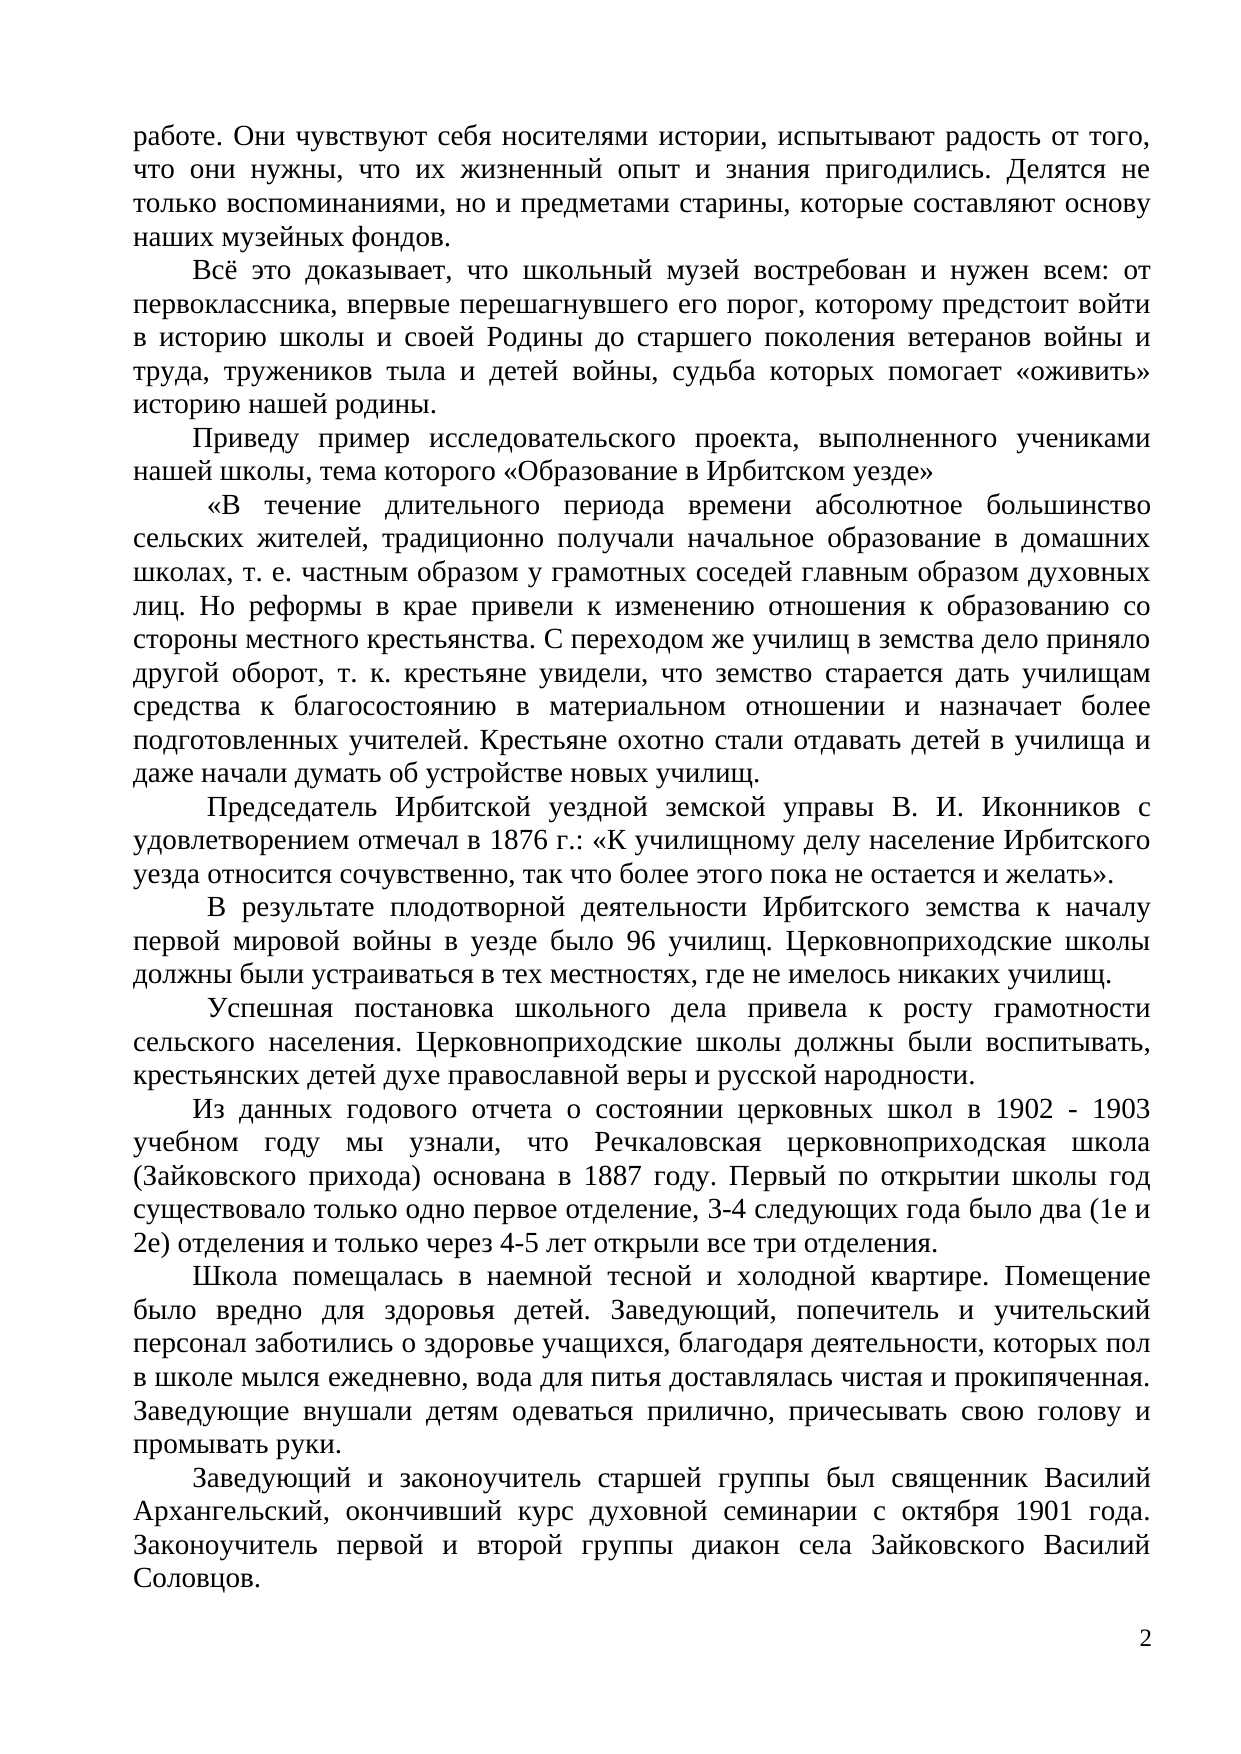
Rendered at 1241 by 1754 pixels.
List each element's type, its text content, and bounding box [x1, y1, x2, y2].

text Приведу пример исследовательского проекта, выполненного учениками нашей школы, тема которого «Образование в Ирбитском уезде» [133, 420, 1152, 487]
text В результате плодотворной деятельности Ирбитского земства к началу первой мировой войны в уезде было 96 училищ. Церковноприходские школы должны были устраиваться в тех местностях, где не имелось никаких училищ. [133, 889, 1152, 990]
text Всё это доказывает, что школьный музей востребован и нужен всем: от первоклассника, впервые перешагнувшего его порог, которому предстоит войти в историю школы и своей Родины до старшего поколения ветеранов войны и труда, тружеников тыла и детей войны, судьба которых помогает «оживить» историю нашей родины. [133, 252, 1152, 420]
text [133, 118, 1152, 252]
text «В течение длительного периода времени абсолютное большинство сельских жителей, традиционно получали начальное образование в домашних школах, т. е. частным образом у грамотных соседей главным образом духовных лиц. Но реформы в крае привели к изменению отношения к образованию со стороны местного крестьянства. С переходом же училищ в земства дело приняло другой оборот, т. к. крестьяне увидели, что земство старается дать училищам средства к благосостоянию в материальном отношении и назначает более подготовленных учителей. Крестьяне охотно стали отдавать детей в училища и даже начали думать об устройстве новых училищ. [133, 487, 1152, 789]
text Школа помещалась в наемной тесной и холодной квартире. Помещение было вредно для здоровья детей. Заведующий, попечитель и учительский персонал заботились о здоровье учащихся, благодаря деятельности, которых пол в школе мылся ежедневно, вода для питья доставлялась чистая и прокипяченная. Заведующие внушали детям одеваться прилично, причесывать свою голову и промывать руки. [133, 1258, 1152, 1460]
text Из данных годового отчета о состоянии церковных школ в 1902 - 1903 учебном году мы узнали, что Речкаловская церковноприходская школа (Зайковского прихода) основана в 1887 году. Первый по открытии школы год существовало только одно первое отделение, 3-4 следующих года было два (1е и 2е) отделения и только через 4-5 лет открыли все три отделения. [133, 1091, 1152, 1258]
text Успешная постановка школьного дела привела к росту грамотности сельского населения. Церковноприходские школы должны были воспитывать, крестьянских детей духе православной веры и русской народности. [133, 990, 1152, 1091]
text Заведующий и законоучитель старшей группы был священник Василий Архангельский, окончивший курс духовной семинарии с октября 1901 года. Законоучитель первой и второй группы диакон села Зайковского Василий Соловцов. [133, 1460, 1152, 1594]
text Председатель Ирбитской уездной земской управы В. И. Иконников с удовлетворением отмечал в .: «К училищному делу население Ирбитского уезда относится сочувственно, так что более этого пока не остается и желать». [133, 789, 1152, 889]
